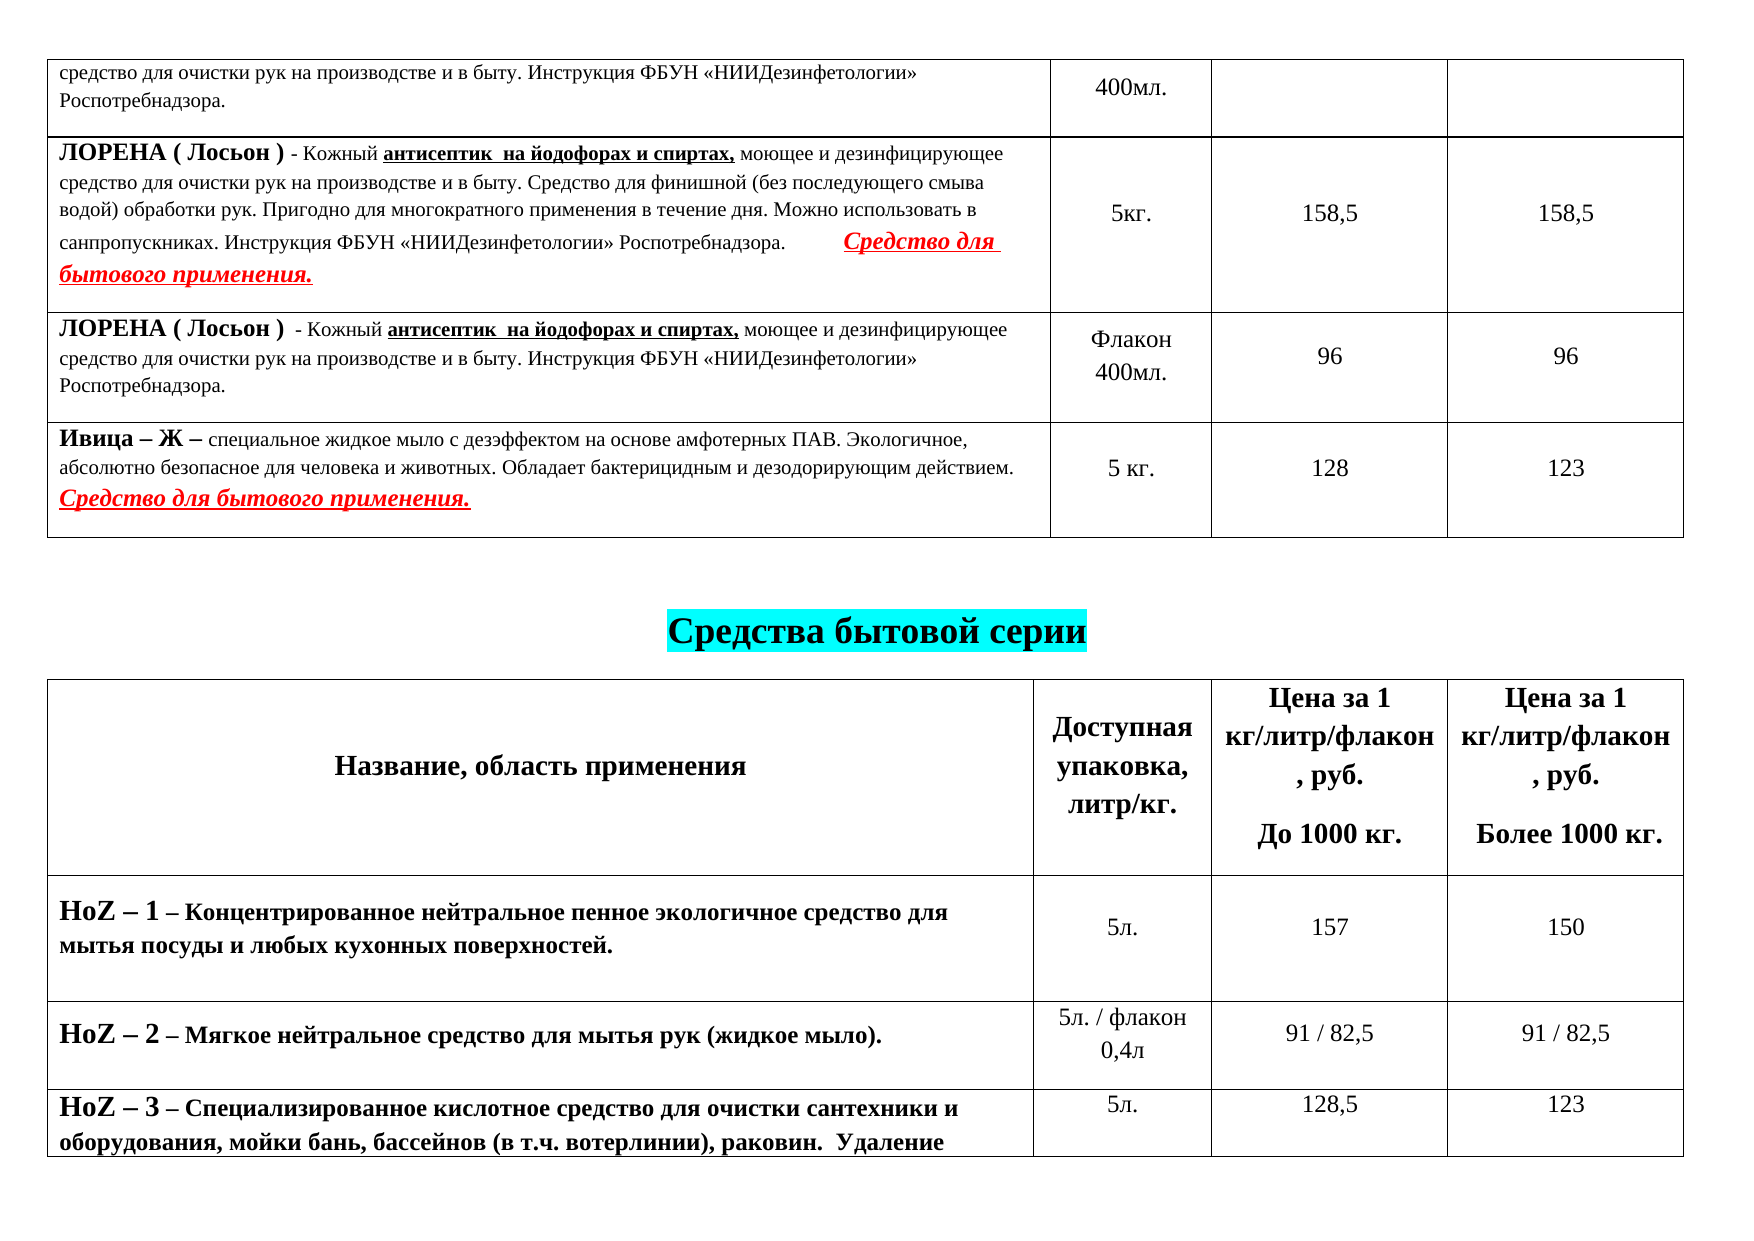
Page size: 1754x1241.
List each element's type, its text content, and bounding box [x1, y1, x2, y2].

table_cell ЛОРЕНА ( Лосьон ) - Кожный антисептик на йодофорах и спиртах, моющее и дезинфицирующее средство для очистки рук на производстве и в быту. Средство для финишной (без последующего смыва водой) обработки рук. Пригодно для многократного применения в течение дня. Можно использовать в санпропускниках. Инструкция ФБУН «НИИДезинфетологии» Роспотребнадзора. Средство для бытового применения. [48, 138, 1050, 312]
table_cell 90 [1212, 60, 1447, 136]
table_cell 128,5 [1212, 1090, 1447, 1156]
text Средства бытовой серии [59, 608, 1695, 652]
table_cell HoZ – 1 – Концентрированное нейтральное пенное экологичное средство для мытья посуды и любых кухонных поверхностей. [48, 876, 1033, 1001]
table_cell 96 [1448, 313, 1683, 422]
table_cell 150 [1448, 876, 1683, 1001]
table_header Название, область применения [48, 680, 1033, 874]
table_cell 96 [1212, 313, 1447, 422]
table_header Цена за 1 кг/литр/флакон, руб. Более 1000 кг. [1448, 680, 1683, 874]
table_cell 128 [1212, 423, 1447, 537]
table_cell 91 / 82,5 [1448, 1002, 1683, 1088]
table_cell 91 / 82,5 [1212, 1002, 1447, 1088]
table_cell 85 [1448, 60, 1683, 136]
table_cell 5 кг. [1051, 423, 1211, 537]
table_cell 5л. [1034, 1090, 1211, 1156]
table_cell 5л. [1034, 876, 1211, 1001]
table_cell 158,5 [1212, 138, 1447, 312]
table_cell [48, 60, 1050, 136]
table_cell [48, 1090, 1033, 1156]
table_cell ЛОРЕНА ( Лосьон ) - Кожный антисептик на йодофорах и спиртах, моющее и дезинфицирующее средство для очистки рук на производстве и в быту. Инструкция ФБУН «НИИДезинфетологии» Роспотребнадзора. [48, 313, 1050, 422]
table_cell 123 [1448, 423, 1683, 537]
table_cell 158,5 [1448, 138, 1683, 312]
table_cell Флакон 400мл. [1051, 60, 1211, 136]
table_header Доступная упаковка, литр/кг. [1034, 680, 1211, 874]
table_cell 5л. / флакон 0,4л [1034, 1002, 1211, 1088]
table_cell Ивица – Ж – специальное жидкое мыло с дезэффектом на основе амфотерных ПАВ. Экологичное, абсолютно безопасное для человека и животных. Обладает бактерицидным и дезодорирующим действием. Средство для бытового применения. [48, 423, 1050, 537]
table_cell 123 [1448, 1090, 1683, 1156]
table_cell Флакон 400мл. [1051, 313, 1211, 422]
table_cell 5кг. [1051, 138, 1211, 312]
table_header Цена за 1 кг/литр/флакон, руб. До 1000 кг. [1212, 680, 1447, 874]
table_cell 157 [1212, 876, 1447, 1001]
table_cell HoZ – 2 – Мягкое нейтральное средство для мытья рук (жидкое мыло). [48, 1002, 1033, 1088]
